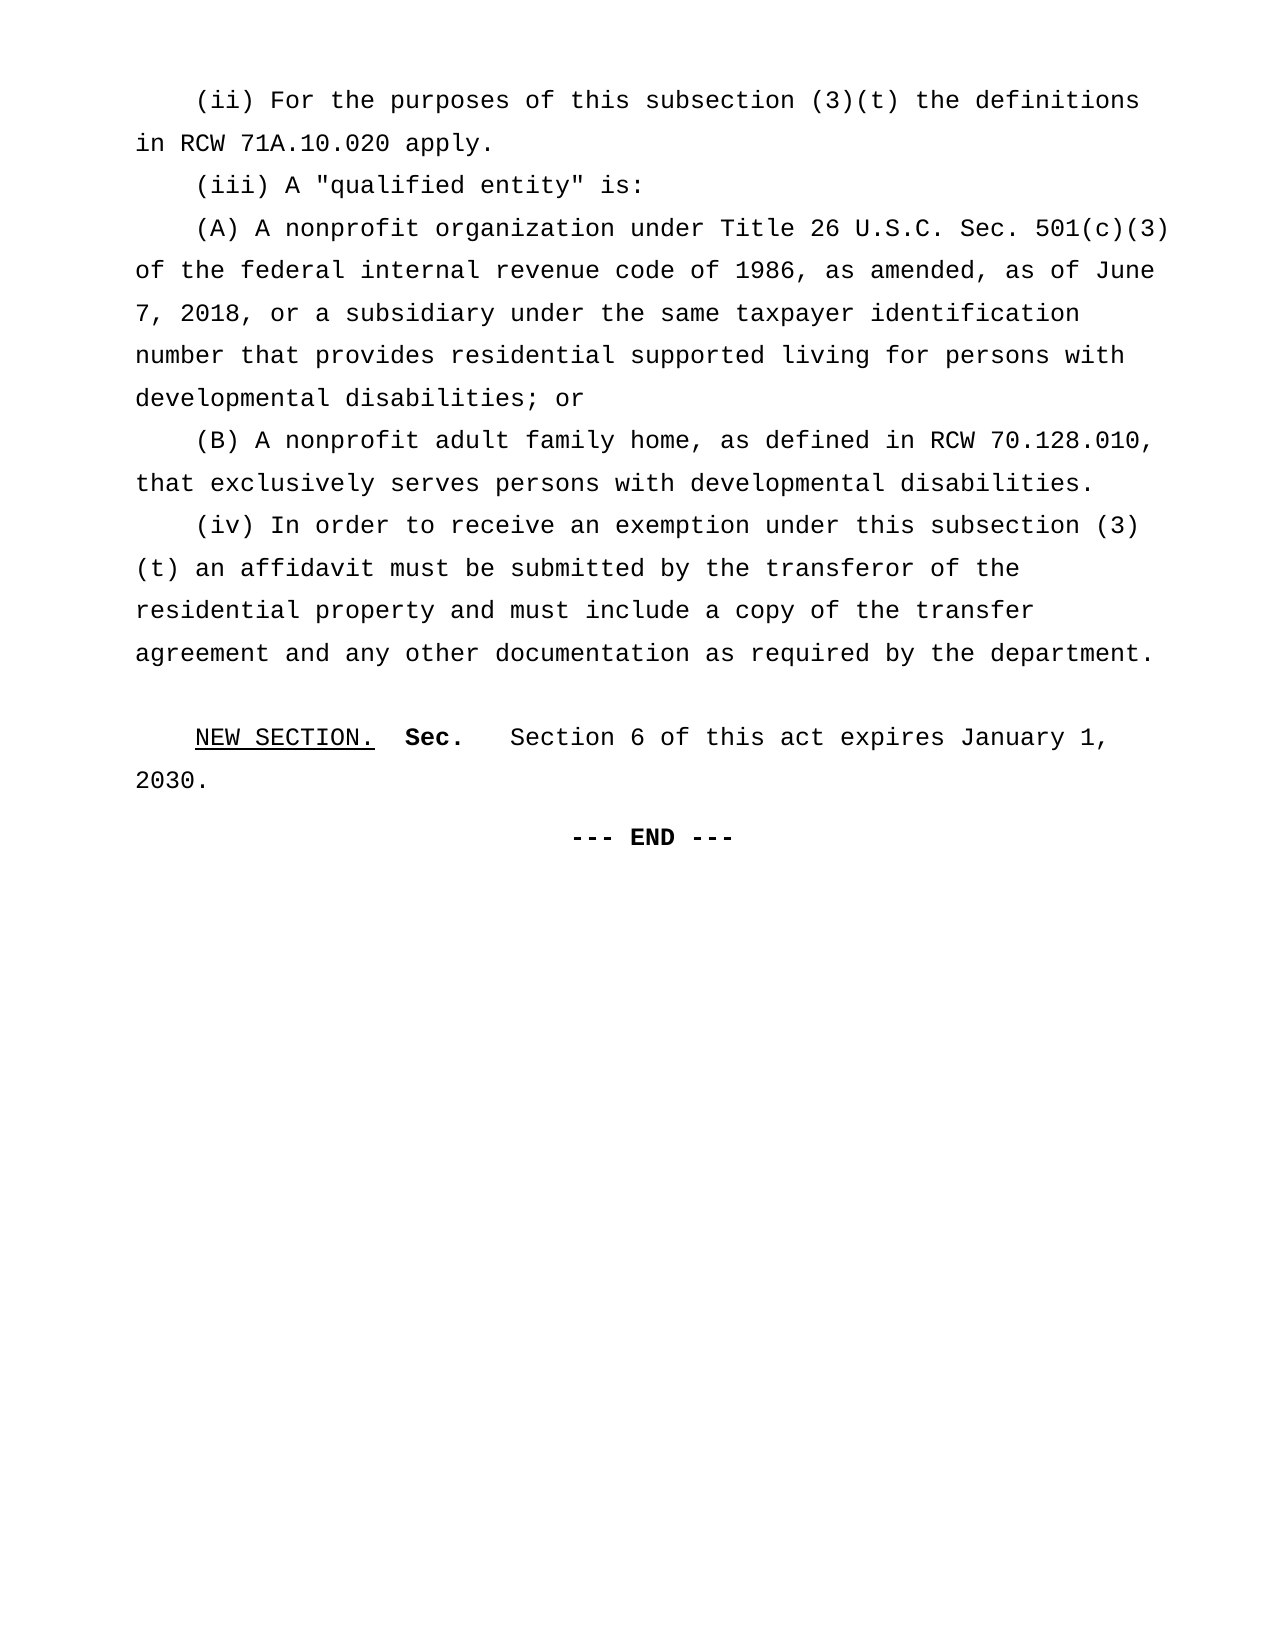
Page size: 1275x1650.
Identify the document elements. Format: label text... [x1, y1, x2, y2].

text (ii) For the purposes of this subsection (3)(t) the definitions in RCW 71A.10.020 apply. [135, 75, 1170, 160]
text --- END --- [135, 825, 1170, 853]
text (iv) In order to receive an exemption under this subsection (3)(t) an affidavit must be submitted by the transferor of the residential property and must include a copy of the transfer agreement and any other documentation as required by the department. [135, 500, 1170, 670]
text NEW SECTION. Sec. Section 6 of this act expires January 1, 2030. [135, 712, 1170, 797]
text (B) A nonprofit adult family home, as defined in RCW 70.128.010, that exclusively serves persons with developmental disabilities. [135, 415, 1170, 500]
text (iii) A "qualified entity" is: [135, 160, 1170, 202]
text (A) A nonprofit organization under Title 26 U.S.C. Sec. 501(c)(3) of the federal internal revenue code of 1986, as amended, as of June 7, 2018, or a subsidiary under the same taxpayer identification number that provides residential supported living for persons with developmental disabilities; or [135, 202, 1170, 415]
